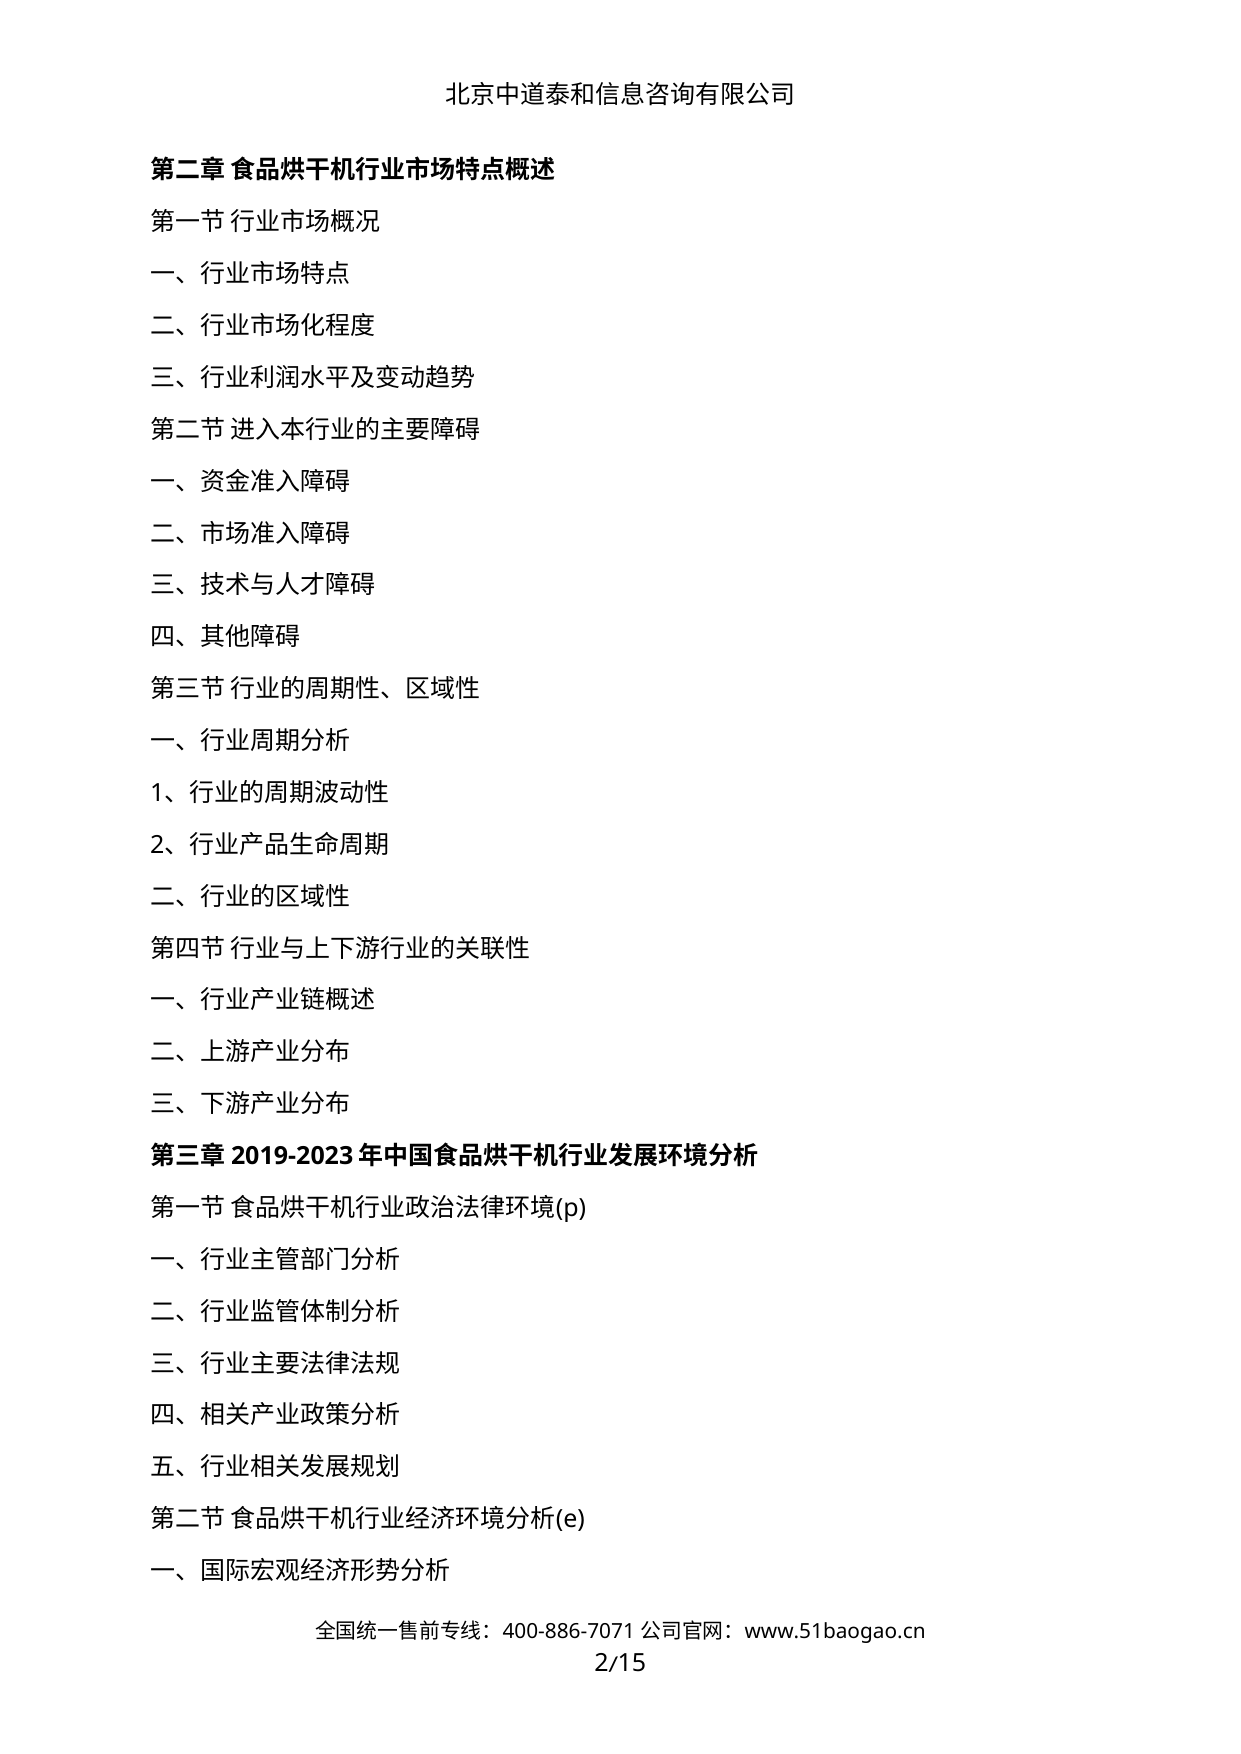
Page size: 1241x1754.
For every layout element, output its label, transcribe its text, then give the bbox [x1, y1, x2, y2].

text 第三章 2019-2023年中国食品烘干机行业发展环境分析 [150, 1136, 1090, 1172]
text 一、行业市场特点 [150, 254, 1090, 290]
text 五、行业相关发展规划 [150, 1447, 1090, 1483]
text 第一节 食品烘干机行业政治法律环境(p) [150, 1187, 1090, 1224]
text 一、行业主管部门分析 [150, 1239, 1090, 1276]
text 第二节 进入本行业的主要障碍 [150, 409, 1090, 446]
text 一、资金准入障碍 [150, 461, 1090, 497]
text 2、行业产品生命周期 [150, 824, 1090, 861]
text 一、行业产业链概述 [150, 980, 1090, 1016]
text 第一节 行业市场概况 [150, 202, 1090, 238]
text 1、行业的周期波动性 [150, 772, 1090, 809]
text 一、国际宏观经济形势分析 [150, 1551, 1090, 1587]
text 第二节 食品烘干机行业经济环境分析(e) [150, 1499, 1090, 1535]
text 二、市场准入障碍 [150, 513, 1090, 549]
text 四、其他障碍 [150, 617, 1090, 653]
text 三、行业利润水平及变动趋势 [150, 357, 1090, 394]
text 二、上游产业分布 [150, 1032, 1090, 1068]
text 三、技术与人才障碍 [150, 565, 1090, 601]
text 二、行业监管体制分析 [150, 1291, 1090, 1327]
text 第三节 行业的周期性、区域性 [150, 669, 1090, 705]
text 三、行业主要法律法规 [150, 1343, 1090, 1379]
text 三、下游产业分布 [150, 1084, 1090, 1120]
text 四、相关产业政策分析 [150, 1395, 1090, 1431]
text 第二章 食品烘干机行业市场特点概述 [150, 150, 1090, 186]
text 一、行业周期分析 [150, 721, 1090, 757]
text 二、行业的区域性 [150, 876, 1090, 912]
text 第四节 行业与上下游行业的关联性 [150, 928, 1090, 964]
text 二、行业市场化程度 [150, 306, 1090, 342]
